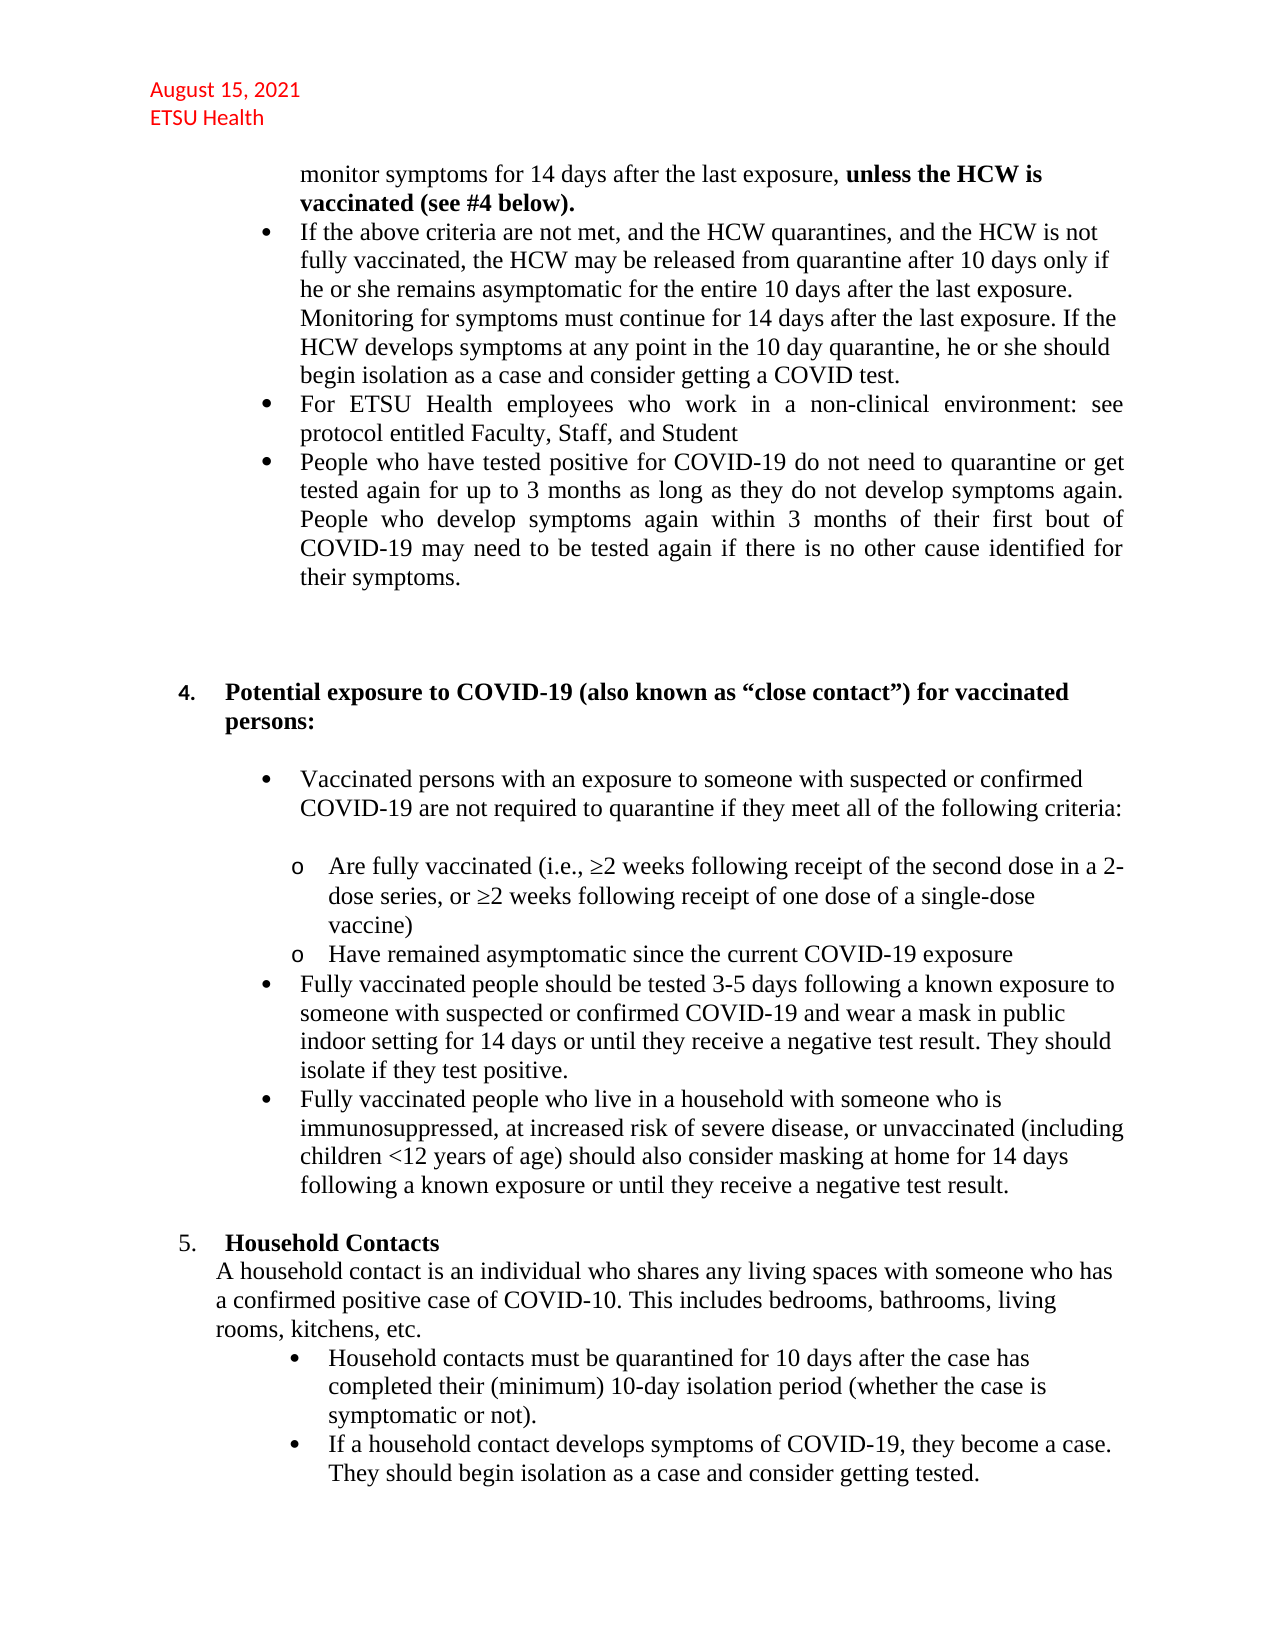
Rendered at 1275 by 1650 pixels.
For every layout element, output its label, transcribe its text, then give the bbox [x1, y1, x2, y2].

text persons: [178, 706, 1125, 735]
list Household Contacts [178, 1228, 1125, 1256]
list Fully vaccinated people who live in a household with someone who is immunosuppressed, at increased risk of severe disease, or unvaccinated (including children <12 years of age) should also consider masking at home for 14 days following a known exposure or until they receive a negative test result. [262, 1084, 1125, 1199]
list Vaccinated persons with an exposure to someone with suspected or confirmed COVID-19 are not required to quarantine if they meet all of the following criteria: [262, 764, 1125, 822]
text A household contact is an individual who shares any living spaces with someone who has a confirmed positive case of COVID-10. This includes bedrooms, bathrooms, living rooms, kitchens, etc. [216, 1256, 1125, 1343]
list Potential exposure to COVID-19 (also known as “close contact”) for vaccinated [178, 677, 1125, 706]
list People who have tested positive for COVID-19 do not need to quarantine or get tested again for up to 3 months as long as they do not develop symptoms again. People who develop symptoms again within 3 months of their first bout of COVID-19 may need to be tested again if there is no other cause identified for their symptoms. [262, 447, 1125, 590]
list For ETSU Health employees who work in a non-clinical environment: see protocol entitled Faculty, Staff, and Student [262, 389, 1125, 447]
list Fully vaccinated people should be tested 3-5 days following a known exposure to someone with suspected or confirmed COVID-19 and wear a mask in public indoor setting for 14 days or until they receive a negative test result. They should isolate if they test positive. [262, 969, 1125, 1084]
list If the above criteria are not met, and the HCW quarantines, and the HCW is not fully vaccinated, the HCW may be released from quarantine after 10 days only if he or she remains asymptomatic for the entire 10 days after the last exposure. Monitoring for symptoms must continue for 14 days after the last exposure. If the HCW develops symptoms at any point in the 10 day quarantine, he or she should begin isolation as a case and consider getting a COVID test. [262, 217, 1125, 389]
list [262, 159, 1125, 217]
list If a household contact develops symptoms of COVID-19, they become a case. They should begin isolation as a case and consider getting tested. [291, 1429, 1125, 1486]
list Household contacts must be quarantined for 10 days after the case has completed their (minimum) 10-day isolation period (whether the case is symptomatic or not). [291, 1343, 1125, 1429]
list Have remained asymptomatic since the current COVID-19 exposure [291, 939, 1125, 969]
list Are fully vaccinated (i.e., ≥2 weeks following receipt of the second dose in a 2-dose series, or ≥2 weeks following receipt of one dose of a single-dose vaccine) [291, 851, 1125, 939]
